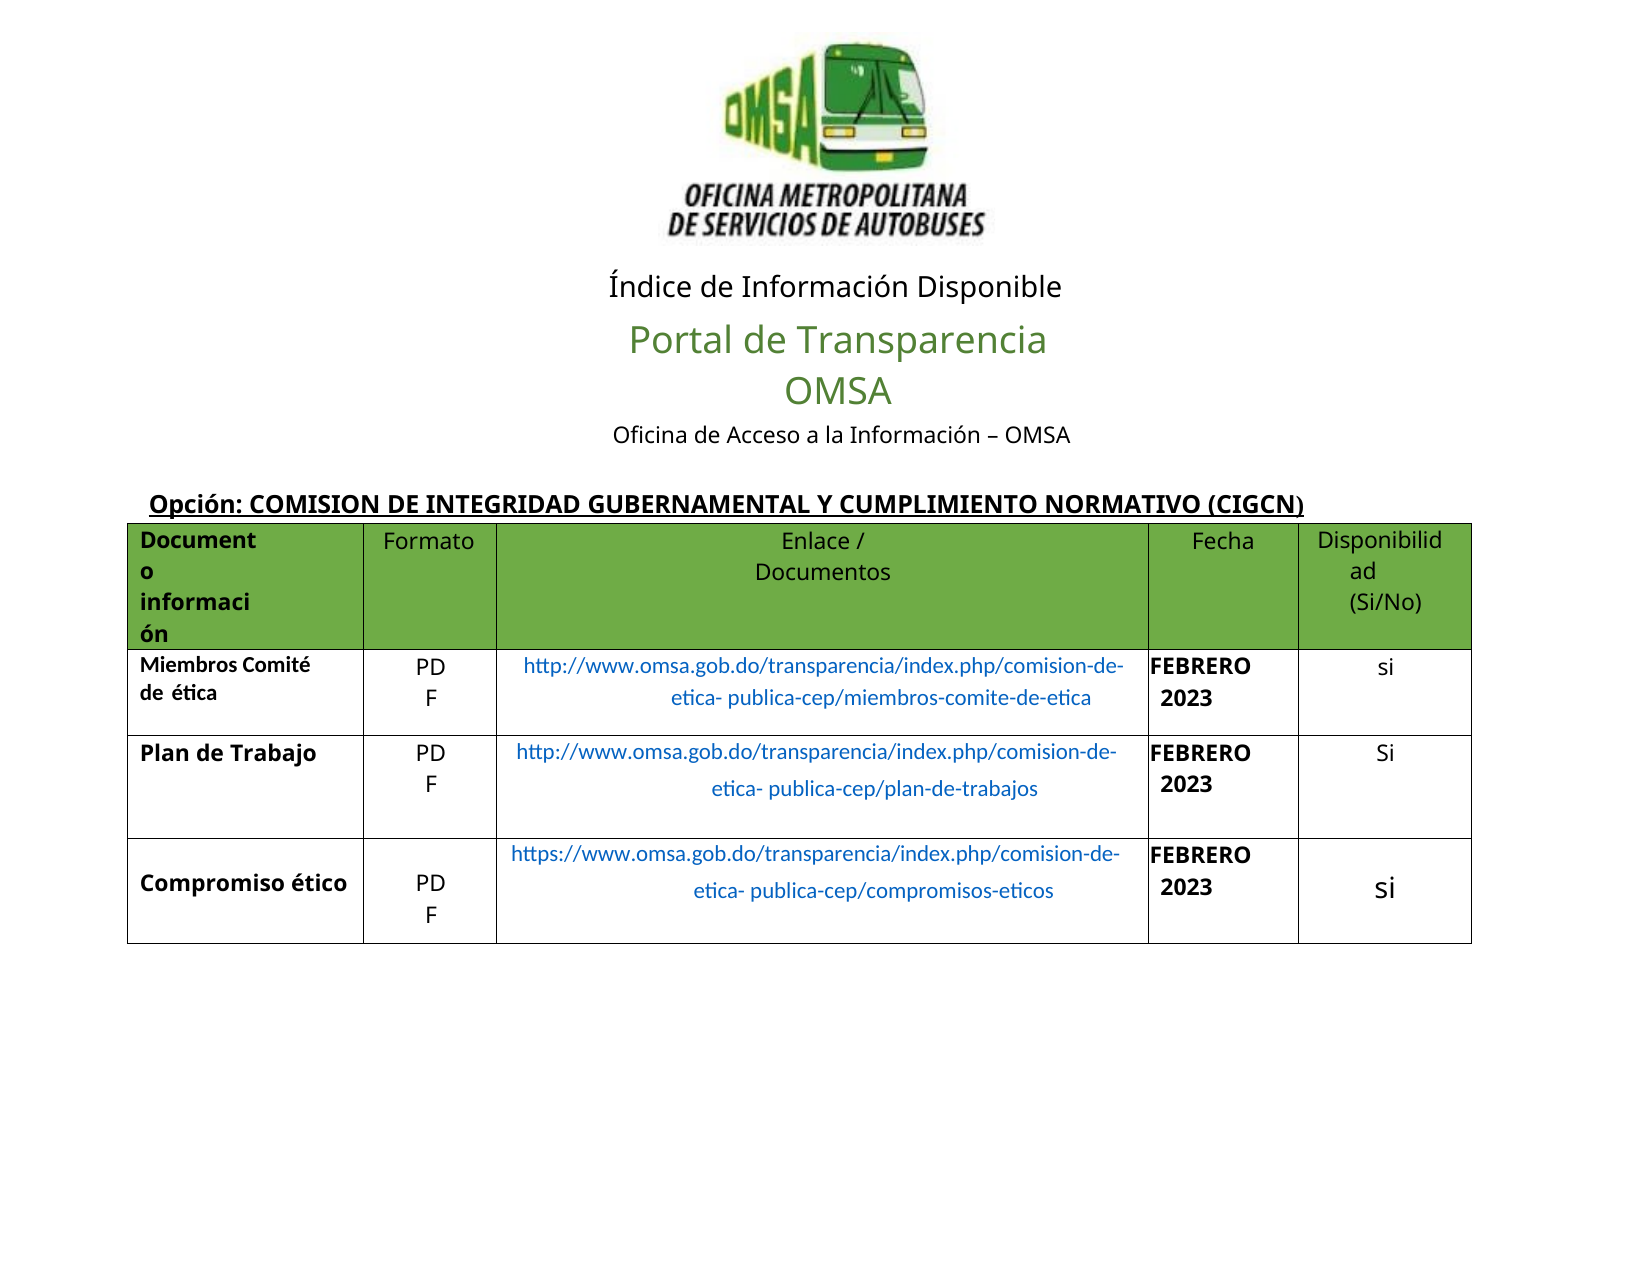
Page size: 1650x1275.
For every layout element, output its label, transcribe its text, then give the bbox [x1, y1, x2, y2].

table_cell si [1299, 650, 1471, 735]
subtitle Portal de Transparencia OMSA [585, 313, 1091, 415]
table_header Documento información [128, 524, 363, 649]
table_cell PDF [364, 650, 496, 735]
table_cell FEBRERO 2023 [1149, 736, 1298, 838]
table_cell PDF [364, 736, 496, 838]
table_header Formato [364, 524, 496, 649]
table_cell http://www.omsa.gob.do/transparencia/index.php/comision-de-etica- publica-cep/miembros-comite-de-etica [497, 650, 1148, 735]
picture [657, 32, 996, 246]
text Oficina de Acceso a la Información – OMSA [585, 419, 1097, 450]
text Índice de Información Disponible [585, 266, 1086, 306]
table_cell Si [1299, 736, 1471, 838]
table_cell PDF [364, 839, 496, 943]
table_header Fecha [1149, 524, 1298, 649]
table_cell si [1299, 839, 1471, 943]
table_cell FEBRERO 2023 [1149, 839, 1298, 943]
table_cell Compromiso ético [128, 839, 363, 943]
table_cell https://www.omsa.gob.do/transparencia/index.php/comision-de-etica- publica-cep/compromisos-eticos [497, 839, 1148, 943]
text Opción: COMISION DE INTEGRIDAD GUBERNAMENTAL Y CUMPLIMIENTO NORMATIVO (CIGCN) [148, 486, 1587, 521]
table_cell Miembros Comité de ética [128, 650, 363, 735]
table_cell http://www.omsa.gob.do/transparencia/index.php/comision-de-etica- publica-cep/plan-de-trabajos [497, 736, 1148, 838]
table_cell FEBRERO 2023 [1149, 650, 1298, 735]
table_header Enlace / Documentos [497, 524, 1148, 649]
table_header Disponibilidad (Si/No) [1299, 524, 1471, 649]
table_cell Plan de Trabajo [128, 736, 363, 838]
